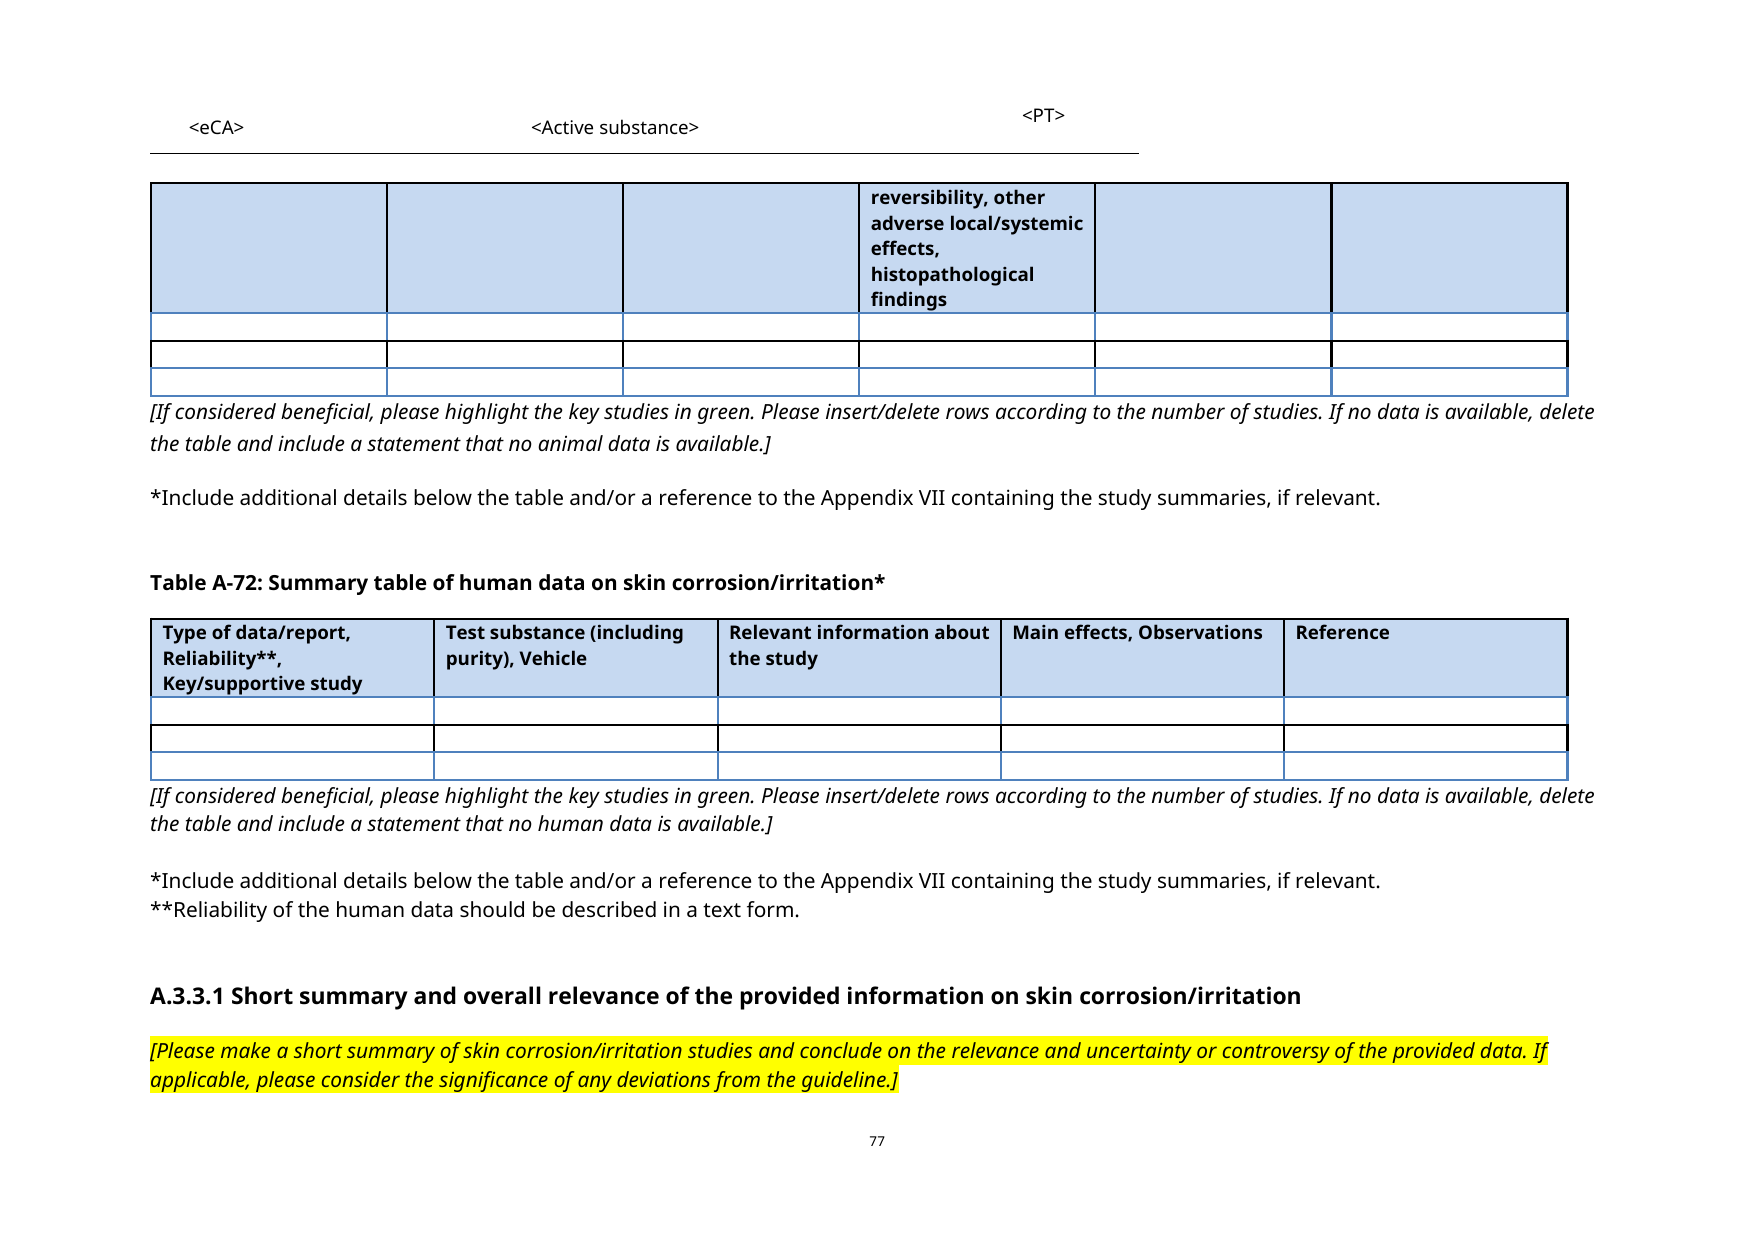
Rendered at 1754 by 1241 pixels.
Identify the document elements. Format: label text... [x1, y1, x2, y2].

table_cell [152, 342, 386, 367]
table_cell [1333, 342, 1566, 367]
text Table A-49: Summary table of human data on skin corrosion/irritation* [150, 568, 1604, 597]
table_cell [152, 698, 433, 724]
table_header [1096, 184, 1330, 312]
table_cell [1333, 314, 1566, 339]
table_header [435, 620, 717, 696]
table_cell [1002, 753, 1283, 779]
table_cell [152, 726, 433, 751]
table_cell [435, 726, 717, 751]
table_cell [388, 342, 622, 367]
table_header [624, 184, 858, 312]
text *Include additional details below the table and/or a reference to the Appendix VII containing the study summaries, if relevant. [150, 483, 1604, 511]
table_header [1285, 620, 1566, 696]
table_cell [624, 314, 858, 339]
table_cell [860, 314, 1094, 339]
subtitle Short summary and overall relevance of the provided information on skin corrosion/irritation [150, 980, 1604, 1011]
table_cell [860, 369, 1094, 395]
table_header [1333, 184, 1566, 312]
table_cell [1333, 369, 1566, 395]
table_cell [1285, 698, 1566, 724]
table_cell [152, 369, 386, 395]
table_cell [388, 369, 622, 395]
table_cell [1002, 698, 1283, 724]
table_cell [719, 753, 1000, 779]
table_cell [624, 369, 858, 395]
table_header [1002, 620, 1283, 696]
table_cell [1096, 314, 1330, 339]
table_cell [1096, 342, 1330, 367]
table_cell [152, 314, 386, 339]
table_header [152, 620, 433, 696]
text *Include additional details below the table and/or a reference to the Appendix VII containing the study summaries, if relevant. [150, 866, 1604, 895]
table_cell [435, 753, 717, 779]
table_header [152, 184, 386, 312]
text [If considered beneficial, please highlight the key studies in green. Please insert/delete rows according to the number of studies. If no data is available, delete the table and include a statement that no animal data is available.] [150, 397, 1604, 458]
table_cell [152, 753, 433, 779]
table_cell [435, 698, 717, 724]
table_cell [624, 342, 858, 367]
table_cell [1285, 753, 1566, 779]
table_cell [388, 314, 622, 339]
text [If considered beneficial, please highlight the key studies in green. Please insert/delete rows according to the number of studies. If no data is available, delete the table and include a statement that no human data is available.] [150, 781, 1604, 838]
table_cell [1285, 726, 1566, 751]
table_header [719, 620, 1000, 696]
text [Please make a short summary of skin corrosion/irritation studies and conclude on the relevance and uncertainty or controversy of the provided data. If applicable, please consider the significance of any deviations from the guideline.] [899, 1036, 1604, 1093]
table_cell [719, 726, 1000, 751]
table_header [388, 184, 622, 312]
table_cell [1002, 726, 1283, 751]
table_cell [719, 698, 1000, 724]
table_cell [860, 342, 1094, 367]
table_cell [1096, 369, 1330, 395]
text **Reliability of the human data should be described in a text form. [150, 895, 1604, 923]
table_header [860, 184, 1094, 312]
